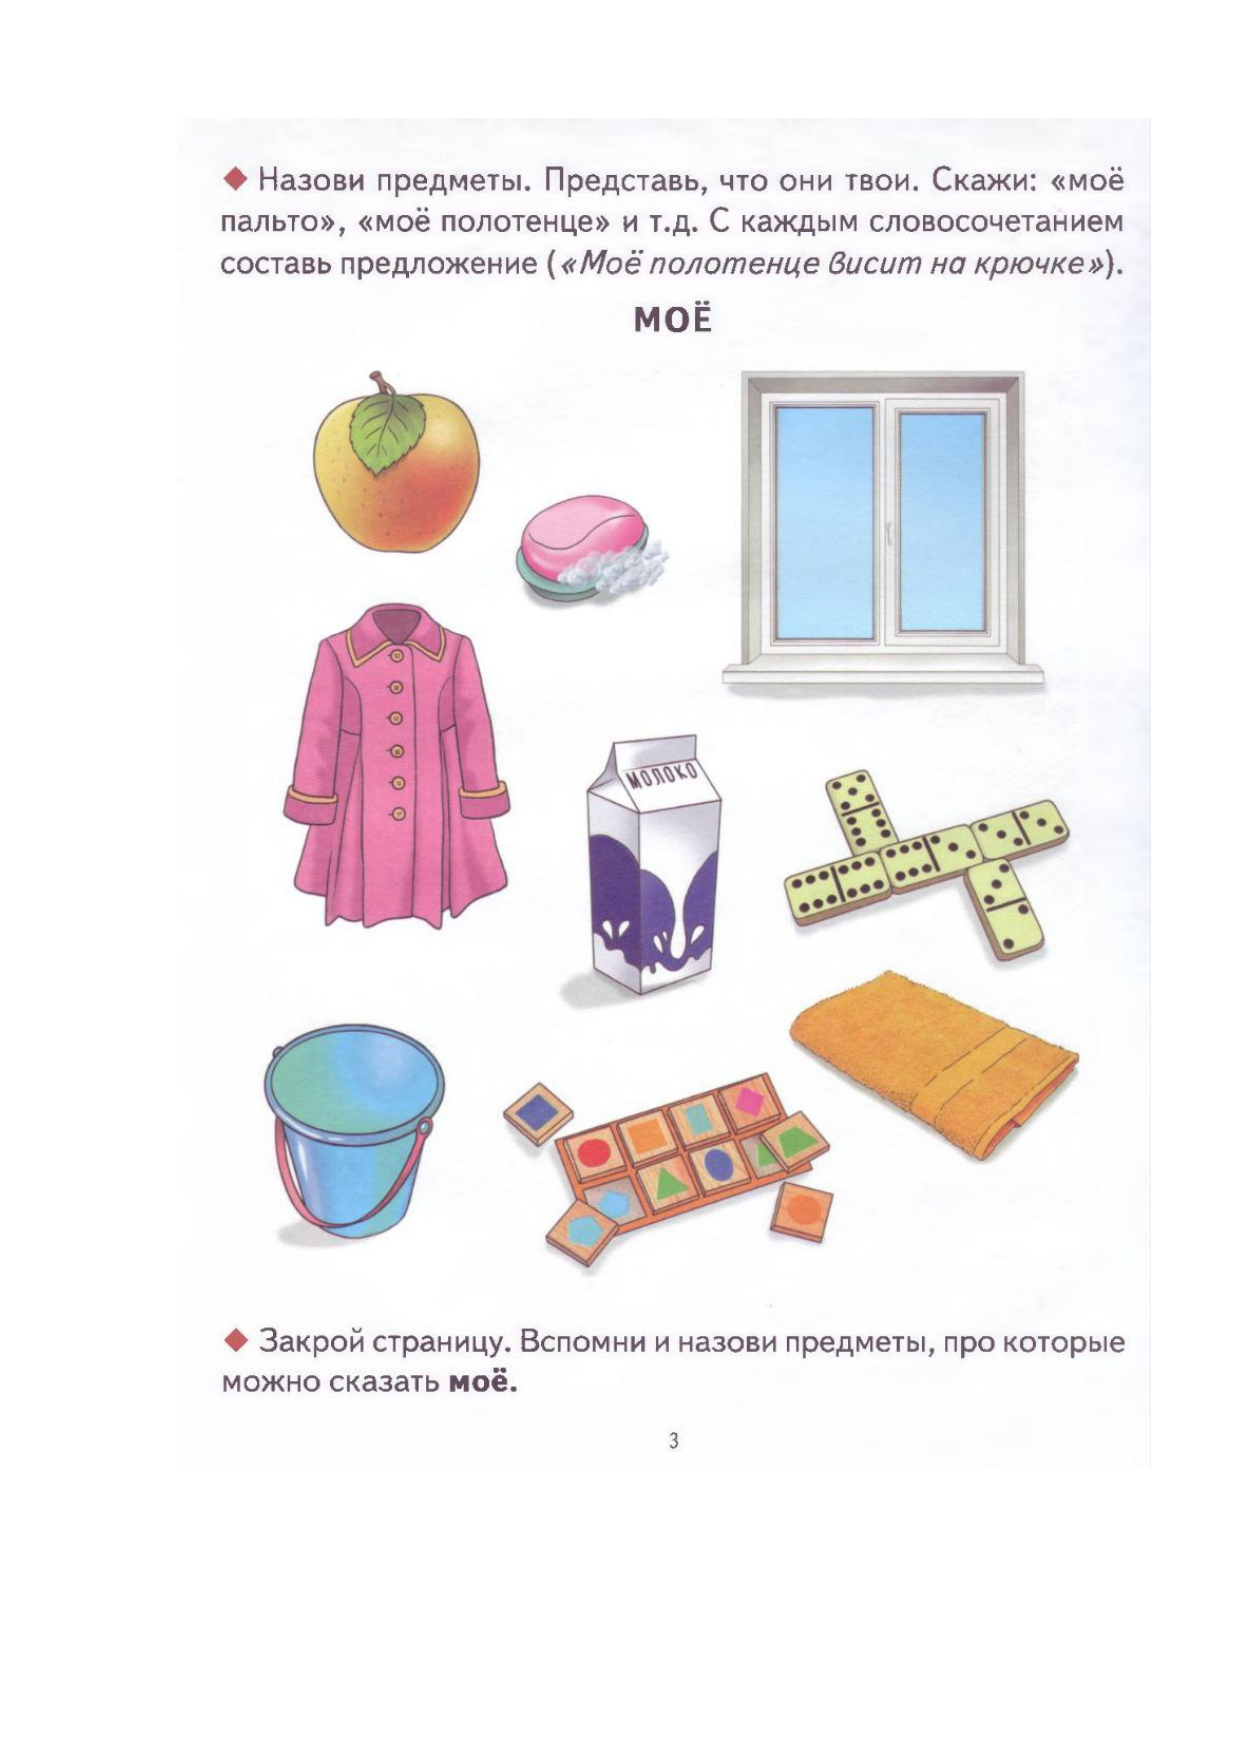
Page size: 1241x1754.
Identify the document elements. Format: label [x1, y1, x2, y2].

picture [177, 118, 1151, 1469]
